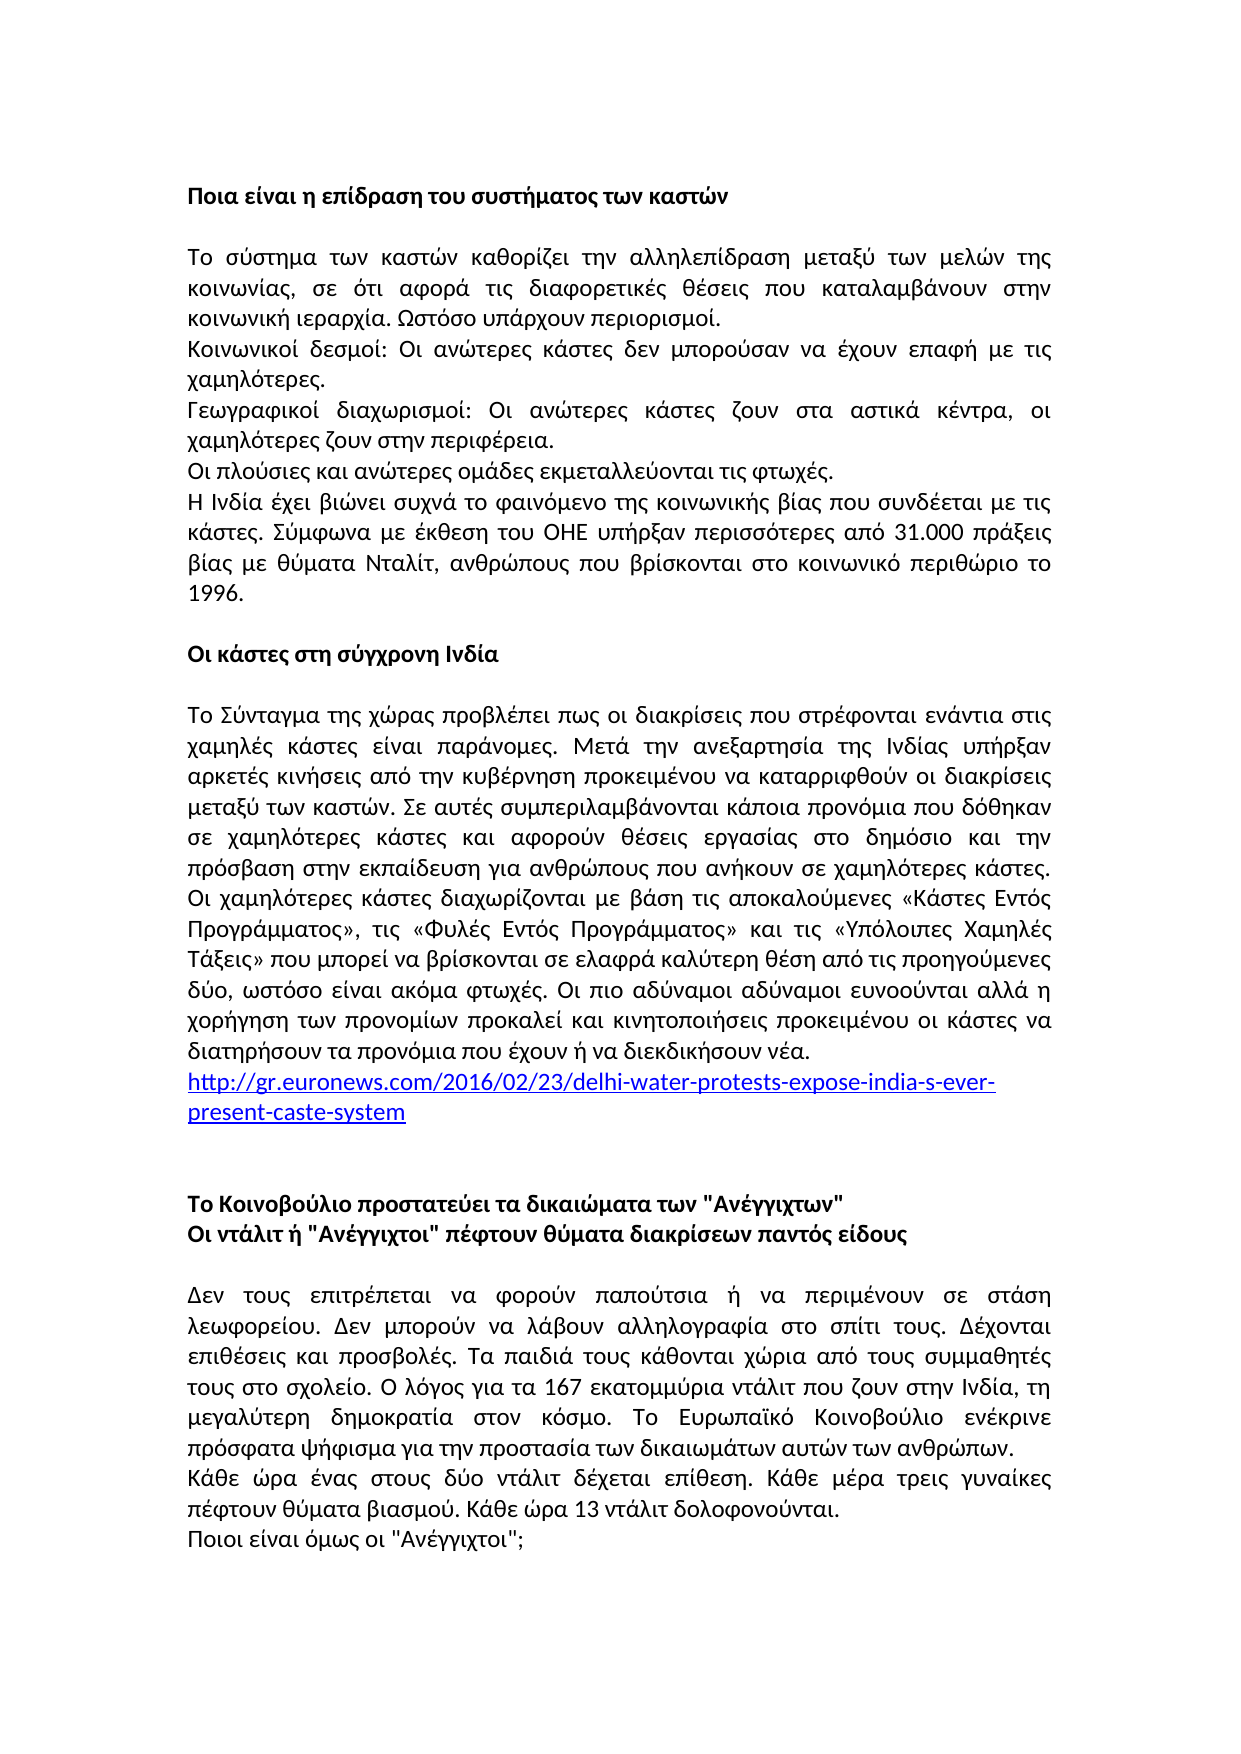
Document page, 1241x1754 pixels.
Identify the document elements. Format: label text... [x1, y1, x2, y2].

text Οι κάστες στη σύγχρονη Ινδία [187, 638, 1053, 669]
text Οι ντάλιτ ή "Ανέγγιχτοι" πέφτουν θύματα διακρίσεων παντός είδους [187, 1218, 1053, 1249]
text Κάθε ώρα ένας στους δύο ντάλιτ δέχεται επίθεση. Κάθε μέρα τρεις γυναίκες πέφτουν θύματα βιασμού. Κάθε ώρα 13 ντάλιτ δολοφονούνται. [187, 1462, 1053, 1523]
text http://gr.euronews.com/2016/02/23/delhi-water-protests-expose-india-s-ever-present-caste-system [187, 1066, 1053, 1127]
text Το Κοινοβούλιο προστατεύει τα δικαιώματα των "Ανέγγιχτων" [187, 1188, 1053, 1218]
text Η Ινδία έχει βιώνει συχνά το φαινόμενο της κοινωνικής βίας που συνδέεται με τις κάστες. Σύμφωνα με έκθεση του ΟΗΕ υπήρξαν περισσότερες από 31.000 πράξεις βίας με θύματα Νταλίτ, ανθρώπους που βρίσκονται στο κοινωνικό περιθώριο το 1996. [187, 486, 1053, 608]
text Κοινωνικοί δεσμοί: Οι ανώτερες κάστες δεν μπορούσαν να έχουν επαφή με τις χαμηλότερες. [187, 333, 1053, 394]
text Ποια είναι η επίδραση του συστήματος των καστών [187, 181, 1053, 211]
text Το σύστημα των καστών καθορίζει την αλληλεπίδραση μεταξύ των μελών της κοινωνίας, σε ότι αφορά τις διαφορετικές θέσεις που καταλαμβάνουν στην κοινωνική ιεραρχία. Ωστόσο υπάρχουν περιορισμοί. [187, 242, 1053, 333]
text Το Σύνταγμα της χώρας προβλέπει πως οι διακρίσεις που στρέφονται ενάντια στις χαμηλές κάστες είναι παράνομες. Μετά την ανεξαρτησία της Ινδίας υπήρξαν αρκετές κινήσεις από την κυβέρνηση προκειμένου να καταρριφθούν οι διακρίσεις μεταξύ των καστών. Σε αυτές συμπεριλαμβάνονται κάποια προνόμια που δόθηκαν σε χαμηλότερες κάστες και αφορούν θέσεις εργασίας στο δημόσιο και την πρόσβαση στην εκπαίδευση για ανθρώπους που ανήκουν σε χαμηλότερες κάστες. Οι χαμηλότερες κάστες διαχωρίζονται με βάση τις αποκαλούμενες «Κάστες Εντός Προγράμματος», τις «Φυλές Εντός Προγράμματος» και τις «Υπόλοιπες Χαμηλές Τάξεις» που μπορεί να βρίσκονται σε ελαφρά καλύτερη θέση από τις προηγούμενες δύο, ωστόσο είναι ακόμα φτωχές. Οι πιο αδύναμοι αδύναμοι ευνοούνται αλλά η χορήγηση των προνομίων προκαλεί και κινητοποιήσεις προκειμένου οι κάστες να διατηρήσουν τα προνόμια που έχουν ή να διεκδικήσουν νέα. [187, 699, 1053, 1066]
text Δεν τους επιτρέπεται να φορούν παπούτσια ή να περιμένουν σε στάση λεωφορείου. Δεν μπορούν να λάβουν αλληλογραφία στο σπίτι τους. Δέχονται επιθέσεις και προσβολές. Τα παιδιά τους κάθονται χώρια από τους συμμαθητές τους στο σχολείο. Ο λόγος για τα 167 εκατομμύρια ντάλιτ που ζουν στην Ινδία, τη μεγαλύτερη δημοκρατία στον κόσμο. Το Ευρωπαϊκό Κοινοβούλιο ενέκρινε πρόσφατα ψήφισμα για την προστασία των δικαιωμάτων αυτών των ανθρώπων. [187, 1279, 1053, 1462]
text Ποιοι είναι όμως οι "Ανέγγιχτοι"; [187, 1523, 1053, 1554]
text Γεωγραφικοί διαχωρισμοί: Οι ανώτερες κάστες ζουν στα αστικά κέντρα, οι χαμηλότερες ζουν στην περιφέρεια. [187, 394, 1053, 455]
text Οι πλούσιες και ανώτερες ομάδες εκμεταλλεύονται τις φτωχές. [187, 455, 1053, 486]
